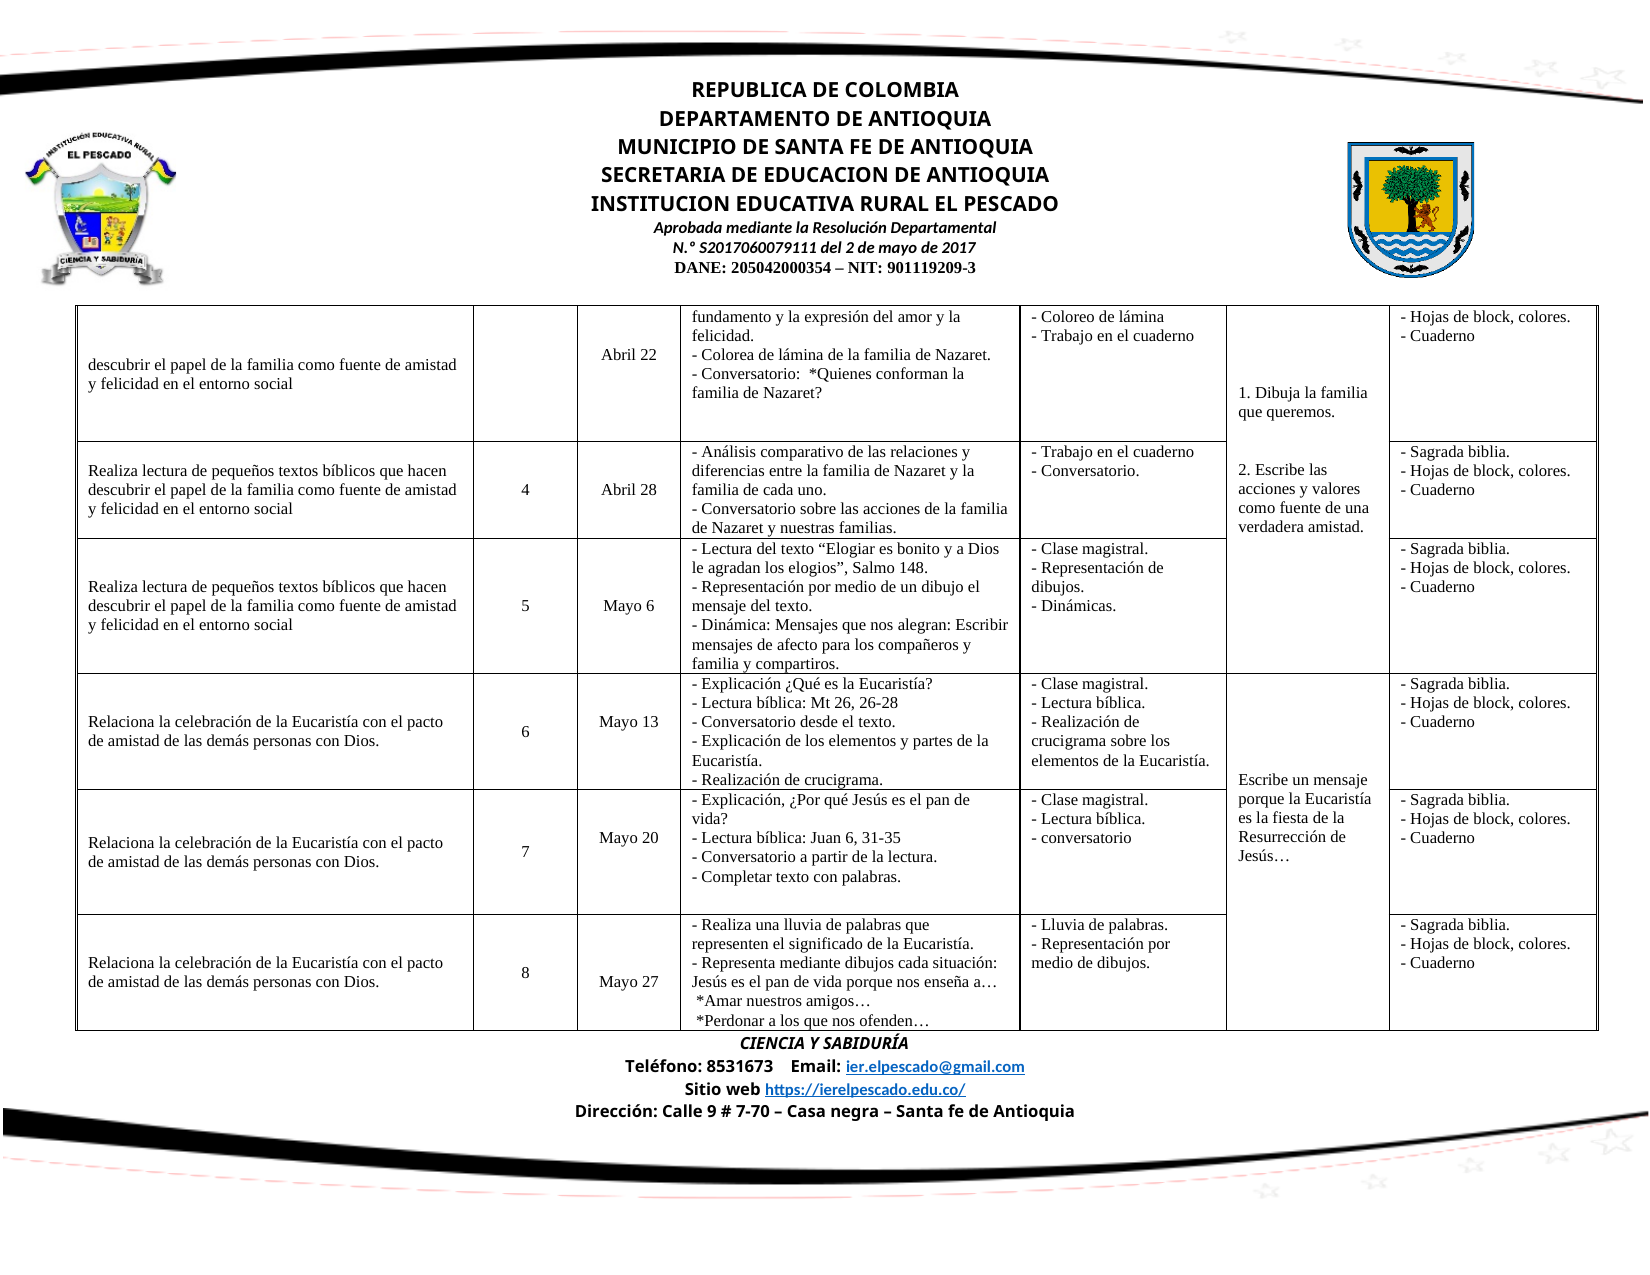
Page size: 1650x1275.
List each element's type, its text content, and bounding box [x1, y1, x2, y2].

table_cell Realiza lectura de pequeños textos bíblicos que hacen descubrir el papel de la familia como fuente de amistad y felicidad en el entorno social [78, 306, 473, 441]
table_cell Escribe un mensaje porque la Eucaristía es la fiesta de la Resurrección de Jesús… [1227, 674, 1389, 1029]
table_cell - Clase magistral. - Representación de dibujos. - Dinámicas. [1021, 539, 1226, 673]
picture [24, 130, 177, 292]
table_cell - Sagrada biblia. - Hojas de block, colores. - Cuaderno [1390, 539, 1596, 673]
table_cell Realiza lectura de pequeños textos bíblicos que hacen descubrir el papel de la familia como fuente de amistad y felicidad en el entorno social [78, 442, 473, 537]
table_cell Mayo 20 [578, 790, 680, 913]
table_cell Relaciona la celebración de la Eucaristía con el pacto de amistad de las demás personas con Dios. [78, 790, 473, 913]
table_cell - Lectura del texto “Elogiar es bonito y a Dios le agradan los elogios”, Salmo 148. - Representación por medio de un dibujo el mensaje del texto. - Dinámica: Mensajes que nos alegran: Escribir mensajes de afecto para los compañeros y familia y compartiros. [681, 539, 1019, 673]
table_cell 8 [474, 915, 577, 1029]
table_cell Realiza lectura de pequeños textos bíblicos que hacen descubrir el papel de la familia como fuente de amistad y felicidad en el entorno social [78, 539, 473, 673]
table_cell - Análisis comparativo de las relaciones y diferencias entre la familia de Nazaret y la familia de cada uno. - Conversatorio sobre las acciones de la familia de Nazaret y nuestras familias. [681, 442, 1019, 537]
table_cell 6 [474, 674, 577, 789]
table_cell Abril 22 [578, 306, 680, 441]
table_cell - Explicación, ¿Por qué Jesús es el pan de vida? - Lectura bíblica: Juan 6, 31-35 - Conversatorio a partir de la lectura. - Completar texto con palabras. [681, 790, 1019, 913]
table_cell 1. Dibuja la familia que queremos. 2. Escribe las acciones y valores como fuente de una verdadera amistad. [1227, 306, 1389, 673]
picture [1347, 142, 1475, 278]
table_cell - Explicación ¿Qué es la Eucaristía? - Lectura bíblica: Mt 26, 26-28 - Conversatorio desde el texto. - Explicación de los elementos y partes de la Eucaristía. - Realización de crucigrama. [681, 674, 1019, 789]
table_cell Mayo 27 [578, 915, 680, 1029]
table_cell Relaciona la celebración de la Eucaristía con el pacto de amistad de las demás personas con Dios. [78, 915, 473, 1029]
table_cell Mayo 13 [578, 674, 680, 789]
table_cell Relaciona la celebración de la Eucaristía con el pacto de amistad de las demás personas con Dios. [78, 674, 473, 789]
table_cell 7 [474, 790, 577, 913]
table_cell - Trabajo en el cuaderno - Conversatorio. [1021, 442, 1226, 537]
table_cell - Sagrada biblia. - Hojas de block, colores. - Cuaderno [1390, 790, 1596, 913]
table_cell - Lluvia de palabras. - Representación por medio de dibujos. [1021, 915, 1226, 1029]
table_cell Mayo 6 [578, 539, 680, 673]
table_cell Abril 28 [578, 442, 680, 537]
table_cell - Sagrada biblia. - Hojas de block, colores. - Cuaderno [1390, 306, 1596, 441]
table_cell - Sagrada biblia. - Hojas de block, colores. - Cuaderno [1390, 442, 1596, 537]
table_cell 3 [474, 306, 577, 441]
table_cell 5 [474, 539, 577, 673]
table_cell 4 [474, 442, 577, 537]
table_cell - Clase Magistral. - Coloreo de lámina - Trabajo en el cuaderno [1021, 306, 1226, 441]
picture [3, 1108, 1649, 1236]
table_cell - Clase magistral. - Lectura bíblica. - conversatorio [1021, 790, 1226, 913]
table_cell - Clase magistral. - Lectura bíblica. - Realización de crucigrama sobre los elementos de la Eucaristía. [1021, 674, 1226, 789]
table_cell - Sagrada biblia. - Hojas de block, colores. - Cuaderno [1390, 674, 1596, 789]
table_cell - Sagrada biblia. - Hojas de block, colores. - Cuaderno [1390, 915, 1596, 1029]
picture [0, 0, 1643, 107]
